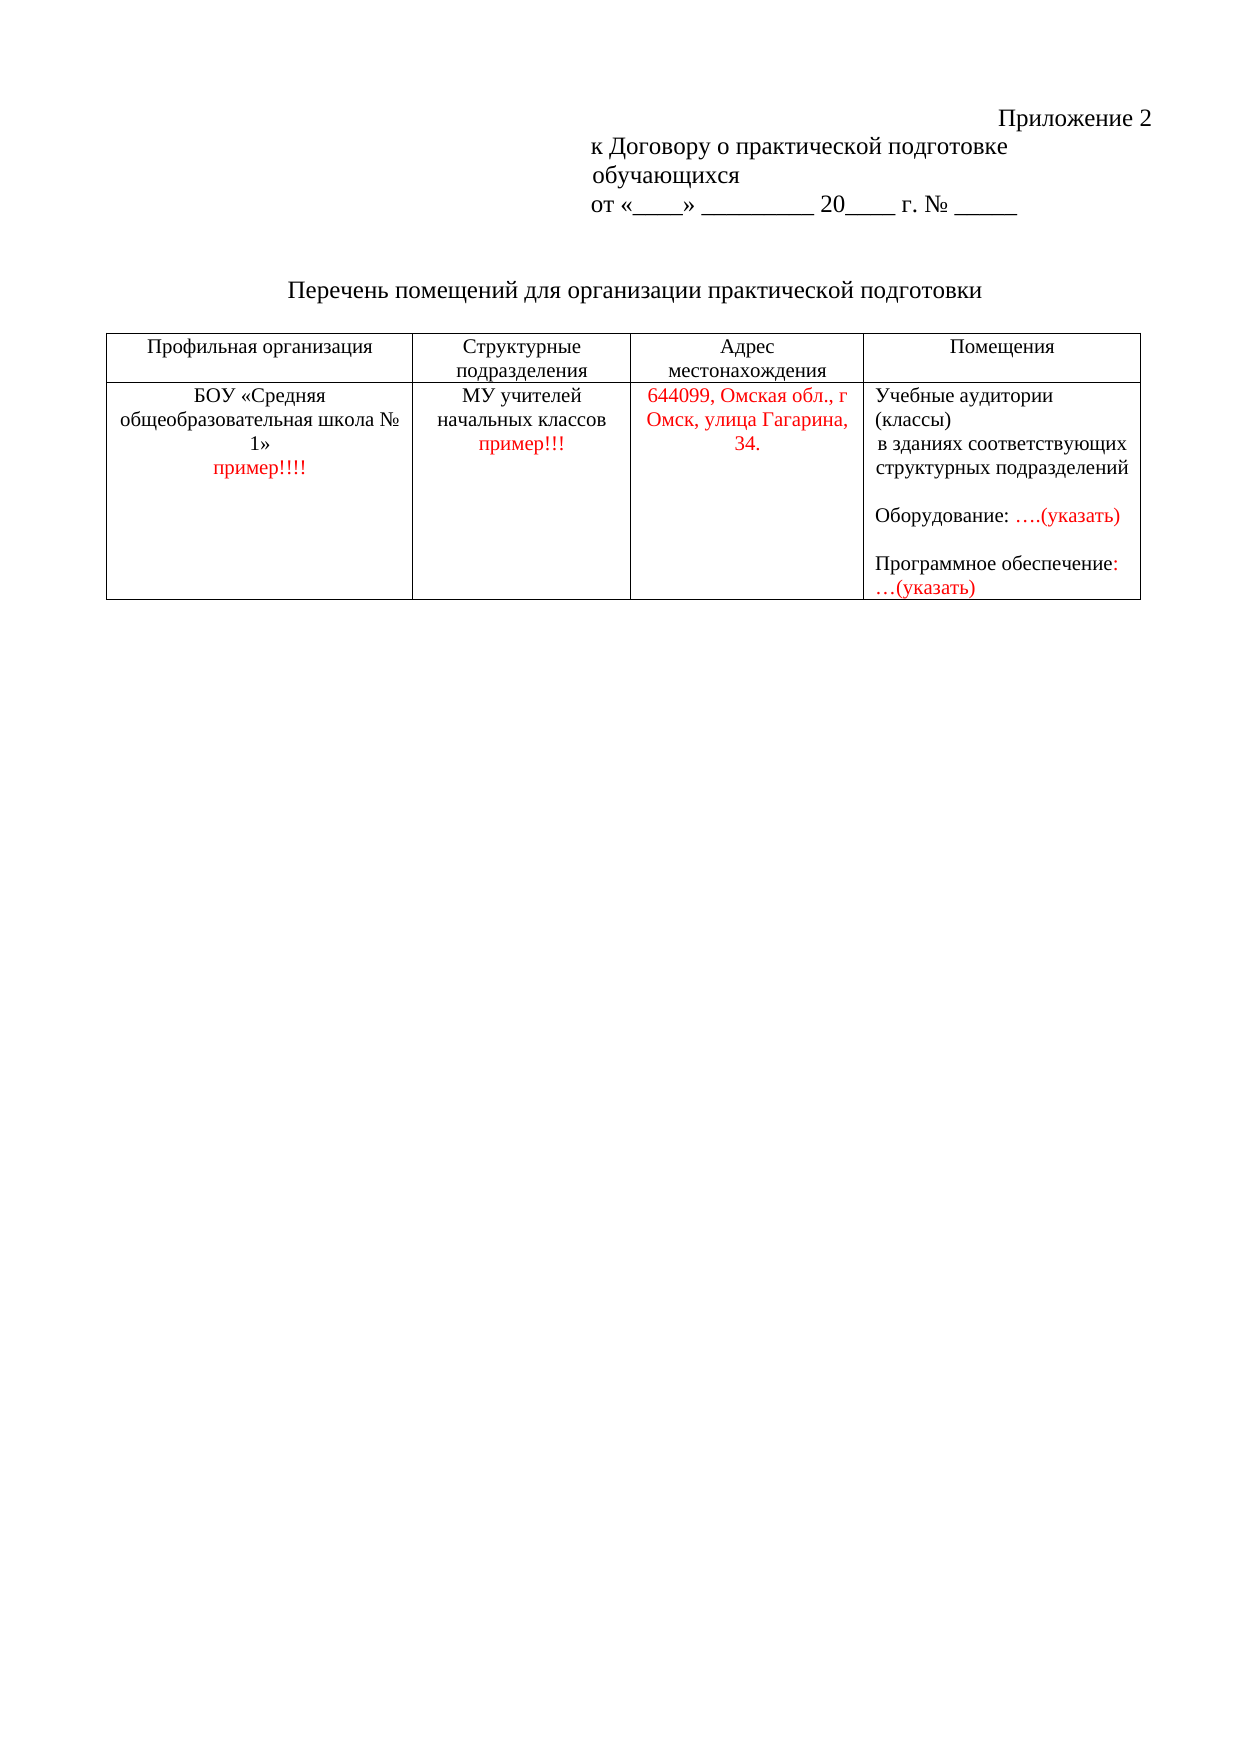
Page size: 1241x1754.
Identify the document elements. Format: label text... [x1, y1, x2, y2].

text Перечень помещений для организации практической подготовки [118, 275, 1152, 304]
table_header Адрес местонахождения [631, 334, 863, 382]
text к Договору о практической подготовке обучающихся [591, 131, 1152, 189]
table_cell БОУ «Средняя общеобразовательная школа № 1» пример!!!! [107, 383, 412, 599]
table_header Структурные подразделения [413, 334, 630, 382]
text от «____» _________ 20____ г. № _____ [118, 189, 1152, 218]
text Приложение 2 [118, 103, 1152, 131]
table_cell 644099, Омская обл., г Омск, улица Гагарина, 34. [631, 383, 863, 599]
table_header Профильная организация [107, 334, 412, 382]
table_cell МУ учителей начальных классов пример!!! [413, 383, 630, 599]
table_cell Учебные аудитории (классы) в зданиях соответствующих структурных подразделений Оборудование: ….(указать) Программное обеспечение: …(указать) [864, 383, 1140, 599]
table_header Помещения [864, 334, 1140, 382]
